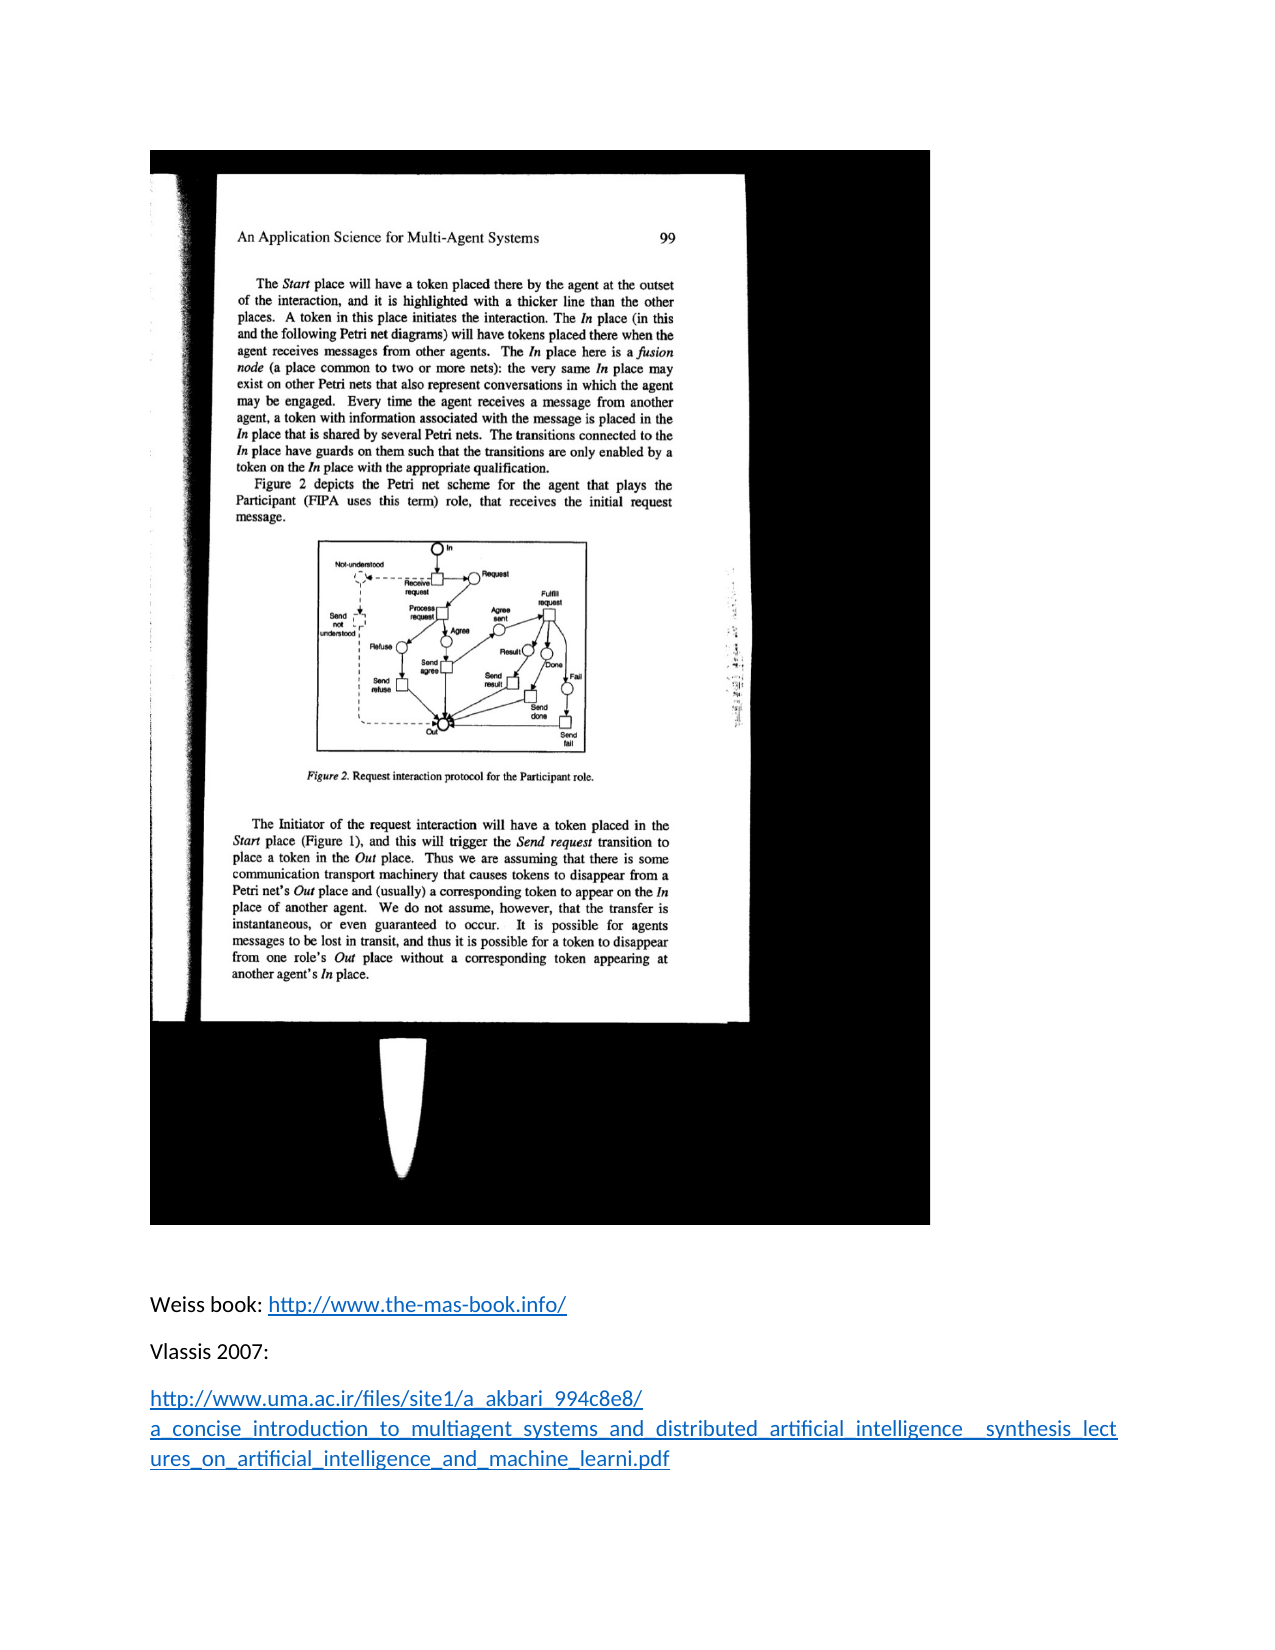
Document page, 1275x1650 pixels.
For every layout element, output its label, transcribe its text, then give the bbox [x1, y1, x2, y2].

picture [150, 150, 931, 1225]
text Weiss book: http://www.the-mas-book.info/ [150, 1290, 1125, 1318]
text http://www.uma.ac.ir/files/site1/a_akbari_994c8e8/a_concise_introduction_to_multiagent_systems_and_distributed_artificial_intelligence__synthesis_lectures_on_artificial_intelligence_and_machine_learni.pdf [150, 1384, 1125, 1472]
text Vlassis 2007: [150, 1337, 1125, 1365]
